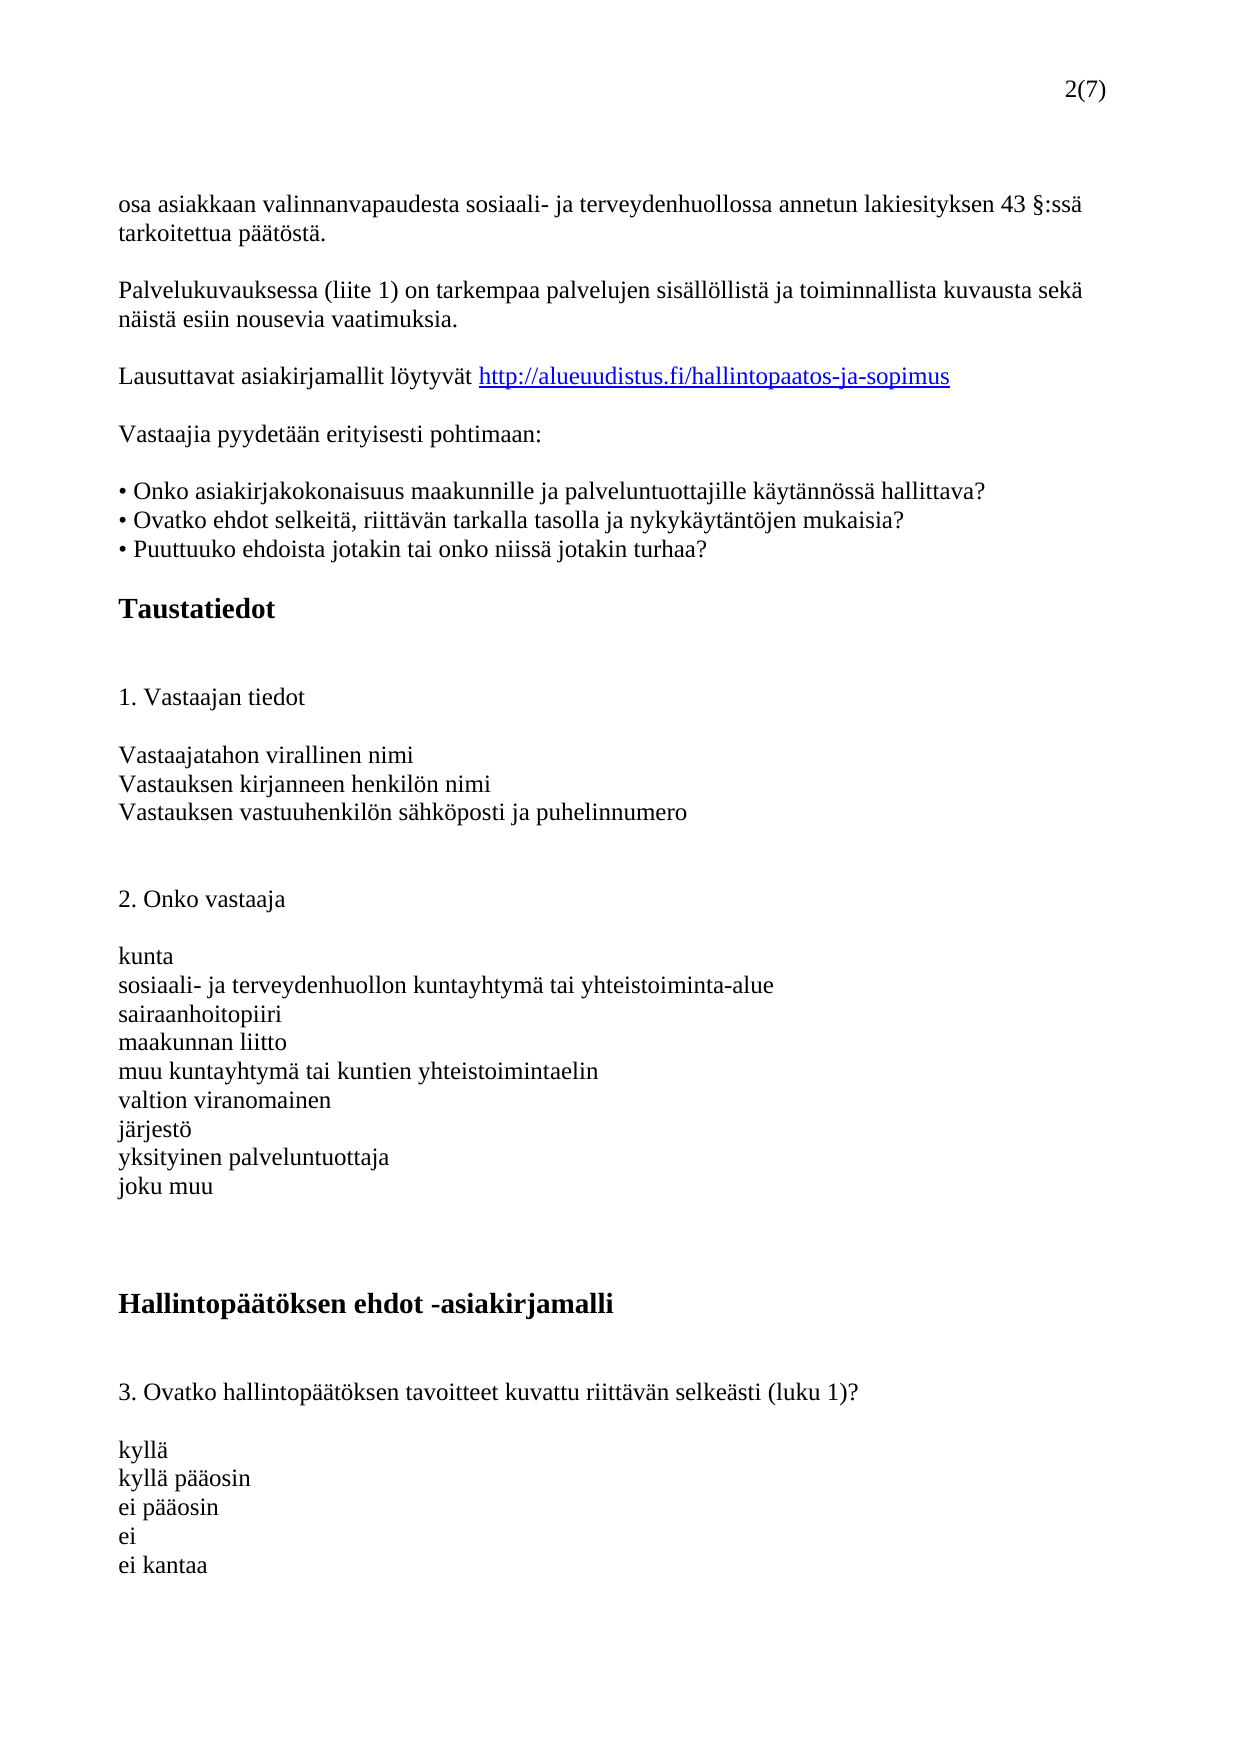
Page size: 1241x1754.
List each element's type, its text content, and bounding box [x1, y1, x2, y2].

text kyllä pääosin [118, 1463, 1122, 1492]
text ei pääosin [118, 1492, 1122, 1521]
text 3. Ovatko hallintopäätöksen tavoitteet kuvattu riittävän selkeästi (luku 1)? [118, 1377, 1122, 1406]
text kyllä [118, 1435, 1122, 1463]
text muu kuntayhtymä tai kuntien yhteistoimintaelin [118, 1056, 1122, 1085]
text sairaanhoitopiiri [118, 999, 1122, 1027]
text Hallintopäätöksen ehdot -asiakirjamalli [118, 1286, 1122, 1320]
text • Puuttuuko ehdoista jotakin tai onko niissä jotakin turhaa? [118, 534, 1122, 563]
text kunta [118, 941, 1122, 970]
text valtion viranomainen [118, 1085, 1122, 1114]
text • Onko asiakirjakokonaisuus maakunnille ja palveluntuottajille käytännössä hallittava? [118, 476, 1122, 505]
text joku muu [118, 1171, 1122, 1200]
text sosiaali- ja terveydenhuollon kuntayhtymä tai yhteistoiminta-alue [118, 970, 1122, 999]
text järjestö [118, 1114, 1122, 1142]
text Taustatiedot [118, 591, 1122, 625]
text Vastauksen kirjanneen henkilön nimi [118, 769, 1122, 797]
text Palvelukuvauksessa (liite 1) on tarkempaa palvelujen sisällöllistä ja toiminnallista kuvausta sekä näistä esiin nousevia vaatimuksia. [118, 275, 1122, 333]
text yksityinen palveluntuottaja [118, 1142, 1122, 1171]
text ei kantaa [118, 1550, 1122, 1578]
text Vastaajia pyydetään erityisesti pohtimaan: [118, 419, 1122, 448]
text 2. Onko vastaaja [118, 884, 1122, 912]
text 1. Vastaajan tiedot [118, 682, 1122, 711]
text ei [118, 1521, 1122, 1550]
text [118, 189, 1122, 246]
text Lausuttavat asiakirjamallit löytyvät http://alueuudistus.fi/hallintopaatos-ja-sopimus [118, 361, 1122, 390]
text maakunnan liitto [118, 1027, 1122, 1056]
text Vastauksen vastuuhenkilön sähköposti ja puhelinnumero [118, 797, 1122, 826]
text Vastaajatahon virallinen nimi [118, 740, 1122, 769]
text • Ovatko ehdot selkeitä, riittävän tarkalla tasolla ja nykykäytäntöjen mukaisia? [118, 505, 1122, 534]
